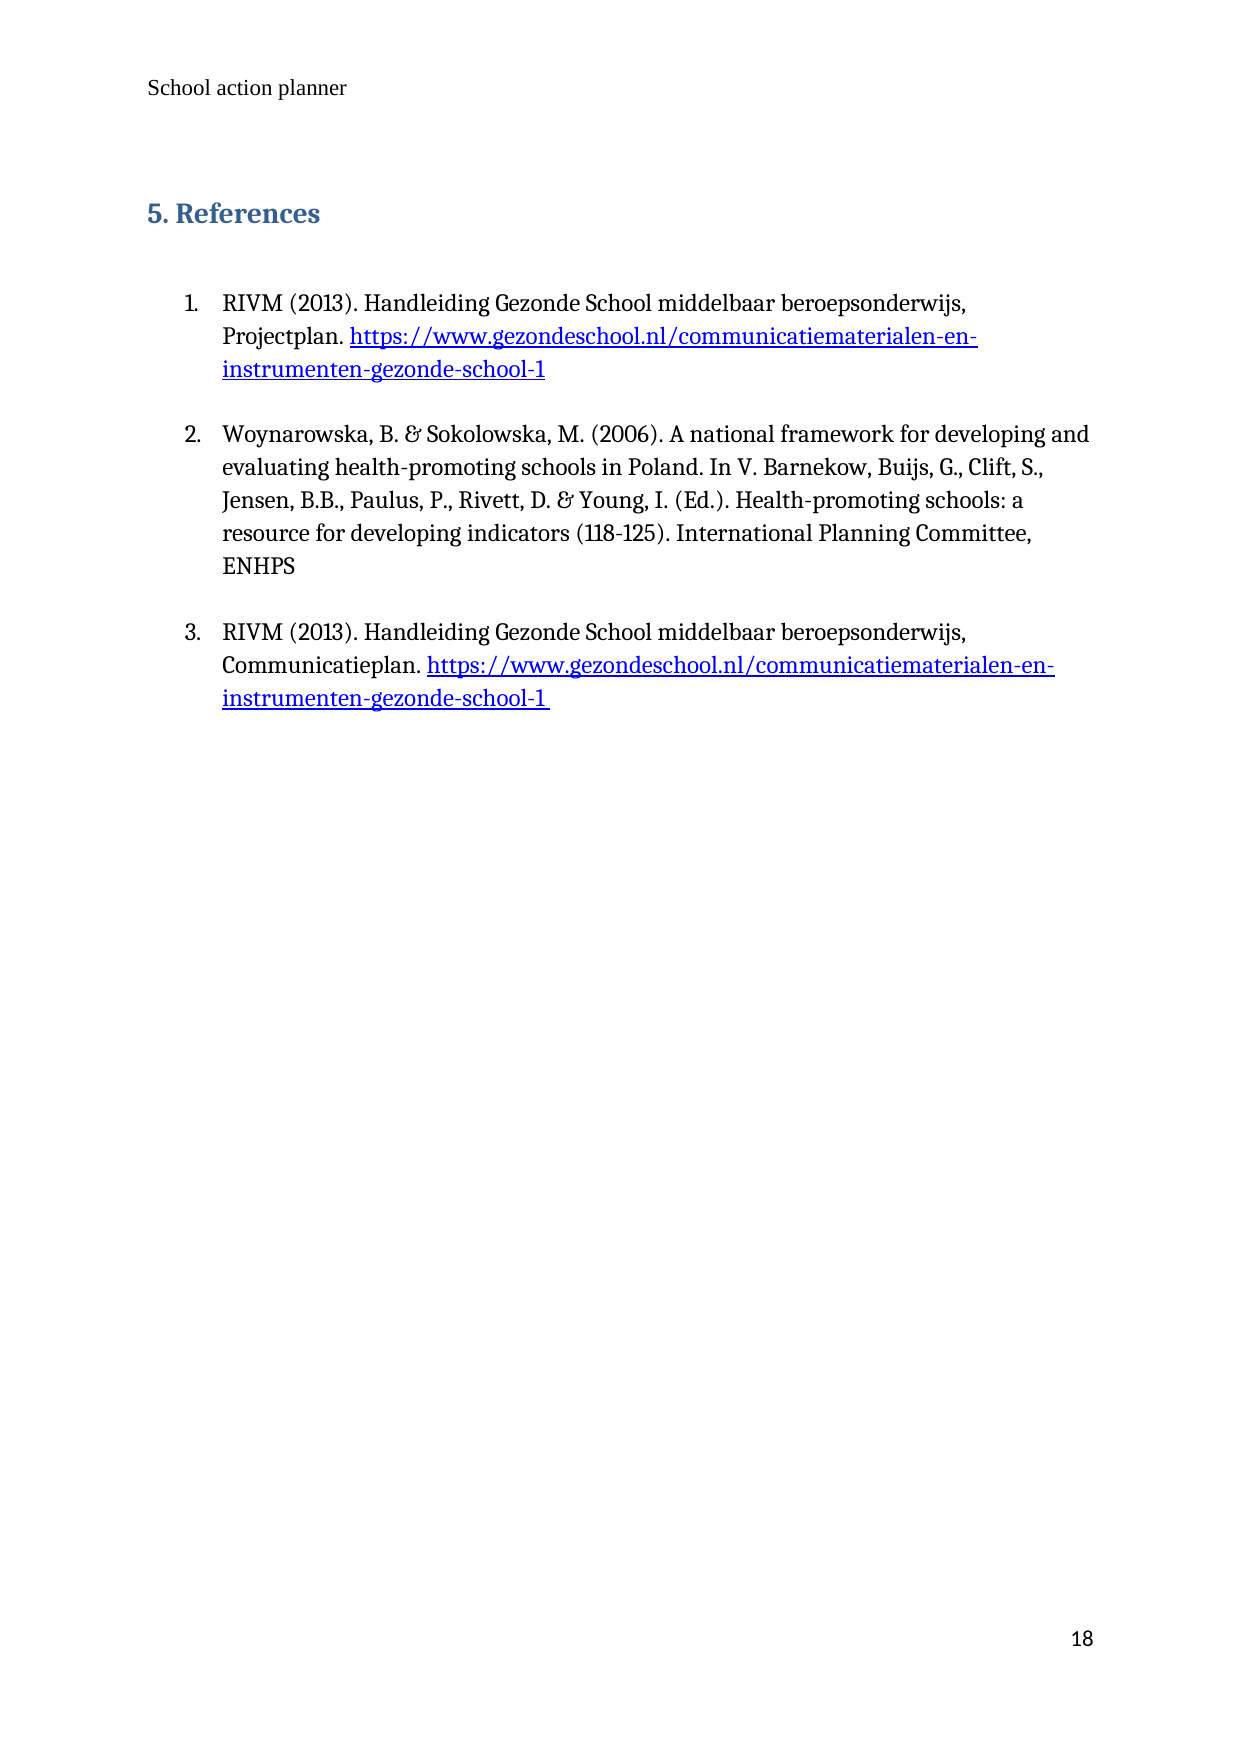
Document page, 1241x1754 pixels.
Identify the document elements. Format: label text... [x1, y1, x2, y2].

list RIVM (2013). Handleiding Gezonde School middelbaar beroepsonderwijs, Projectplan. https://www.gezondeschool.nl/communicatiematerialen-en-instrumenten-gezonde-school-1 [184, 288, 1093, 383]
list Woynarowska, B. & Sokolowska, M. (2006). A national framework for developing and evaluating health-promoting schools in Poland. In V. Barnekow, Buijs, G., Clift, S., Jensen, B.B., Paulus, P., Rivett, D. & Young, I. (Ed.). Health-promoting schools: a resource for developing indicators (118-125). International Planning Committee, ENHPS [184, 420, 1093, 581]
subtitle 5. References [147, 197, 1093, 231]
list RIVM (2013). Handleiding Gezonde School middelbaar beroepsonderwijs, Communicatieplan. https://www.gezondeschool.nl/communicatiematerialen-en-instrumenten-gezonde-school-1 [184, 618, 1093, 713]
